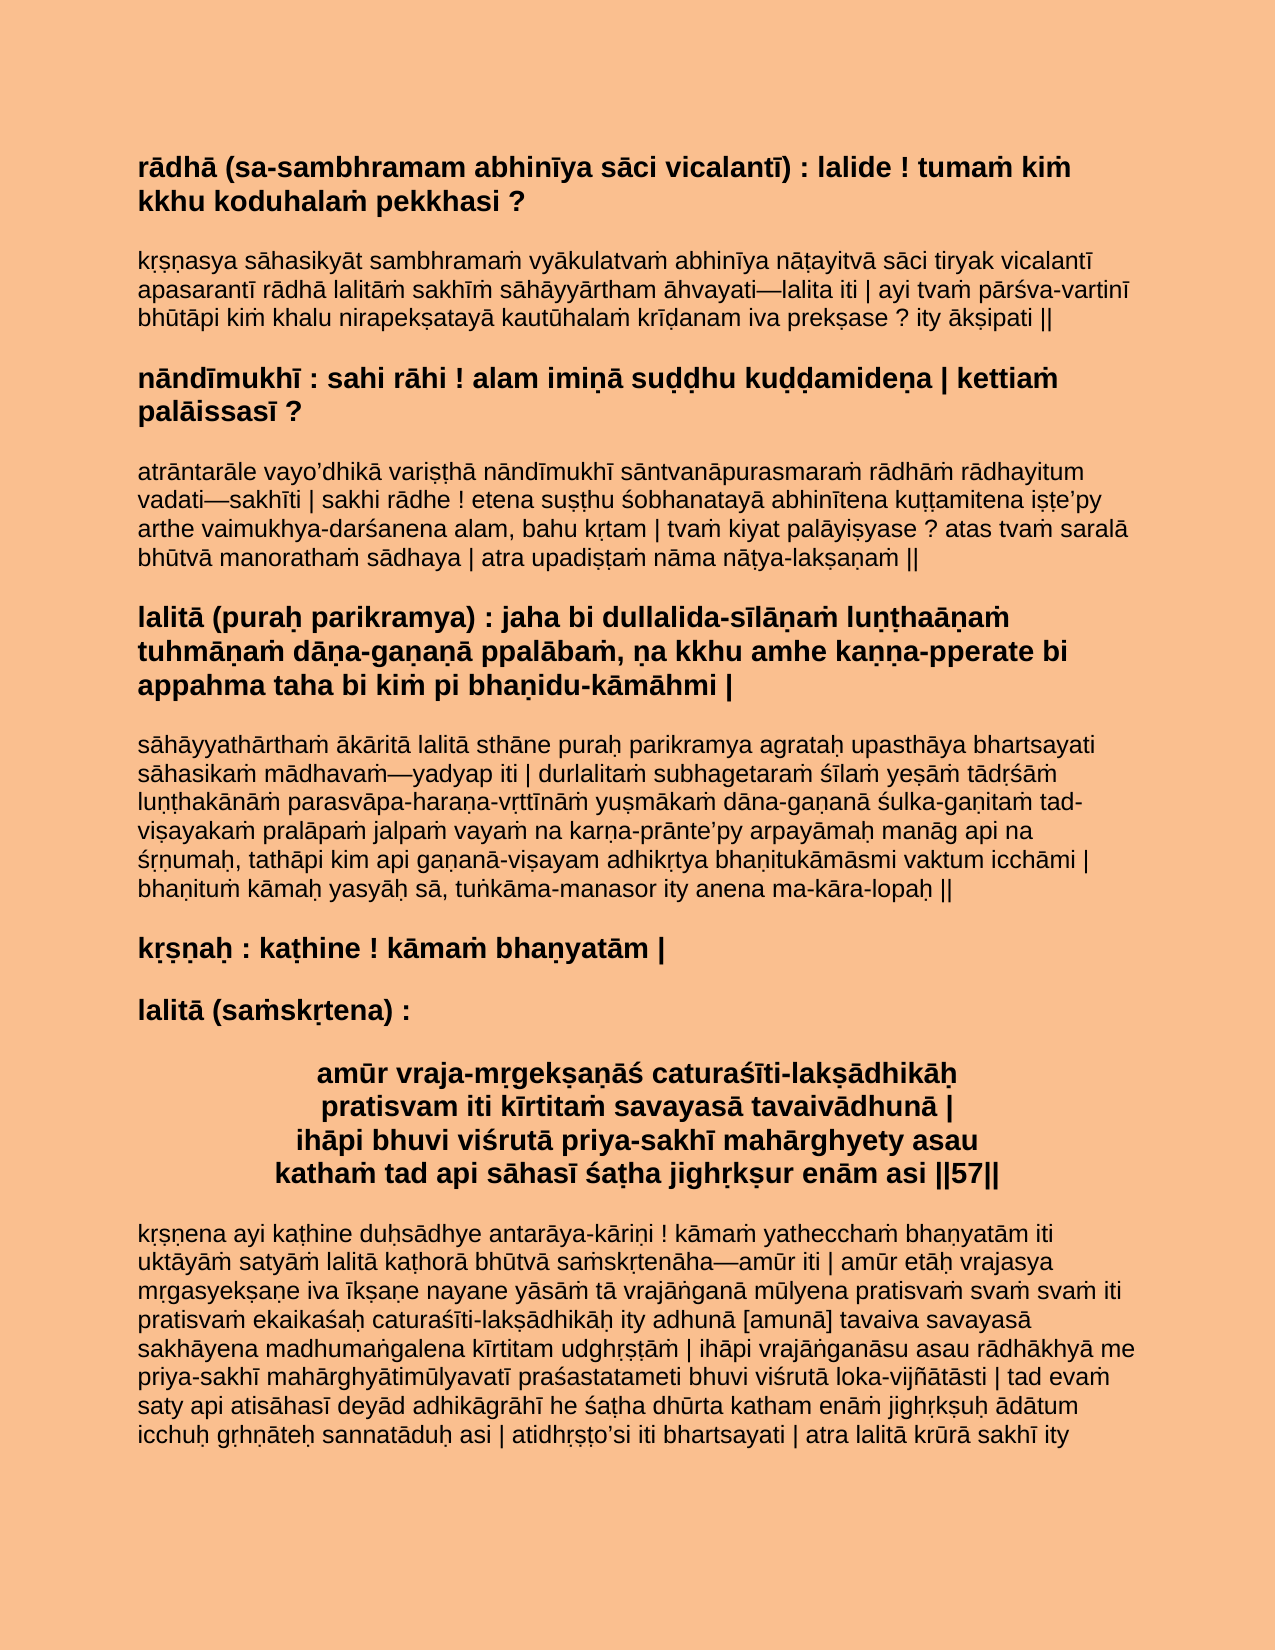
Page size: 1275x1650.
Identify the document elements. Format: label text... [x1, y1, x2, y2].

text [137, 1218, 1138, 1448]
text pratisvam iti kīrtitaṁ savayasā tavaivādhunā | [137, 1089, 1138, 1123]
text kṛṣṇaḥ : kaṭhine ! kāmaṁ bhaṇyatām | [137, 931, 1138, 964]
text lalitā (saṁskṛtena) : [137, 993, 1138, 1027]
text kathaṁ tad api sāhasī śaṭha jighṛkṣur enām asi ||57|| [137, 1156, 1138, 1190]
text rādhā (sa-sambhramam abhinīya sāci vicalantī) : lalide ! tumaṁ kiṁ kkhu koduhalaṁ pekkhasi ? [137, 150, 1138, 217]
text kṛṣṇasya sāhasikyāt sambhramaṁ vyākulatvaṁ abhinīya nāṭayitvā sāci tiryak vicalantī apasarantī rādhā lalitāṁ sakhīṁ sāhāyyārtham āhvayati—lalita iti | ayi tvaṁ pārśva-vartinī bhūtāpi kiṁ khalu nirapekṣatayā kautūhalaṁ krīḍanam iva prekṣase ? ity ākṣipati || [137, 246, 1138, 332]
text lalitā (puraḥ parikramya) : jaha bi dullalida-sīlāṇaṁ luṇṭhaāṇaṁ tuhmāṇaṁ dāṇa-gaṇaṇā ppalābaṁ, ṇa kkhu amhe kaṇṇa-pperate bi appahma taha bi kiṁ pi bhaṇidu-kāmāhmi | [137, 600, 1138, 701]
text sāhāyyathārthaṁ ākāritā lalitā sthāne puraḥ parikramya agrataḥ upasthāya bhartsayati sāhasikaṁ mādhavaṁ—yadyap iti | durlalitaṁ subhagetaraṁ śīlaṁ yeṣāṁ tādṛśāṁ luṇṭhakānāṁ parasvāpa-haraṇa-vṛttīnāṁ yuṣmākaṁ dāna-gaṇanā śulka-gaṇitaṁ tad-viṣayakaṁ pralāpaṁ jalpaṁ vayaṁ na karṇa-prānte’py arpayāmaḥ manāg api na śṛṇumaḥ, tathāpi kim api gaṇanā-viṣayam adhikṛtya bhaṇitukāmāsmi vaktum icchāmi | bhaṇituṁ kāmaḥ yasyāḥ sā, tuṅkāma-manasor ity anena ma-kāra-lopaḥ || [137, 730, 1138, 902]
text atrāntarāle vayo’dhikā variṣṭhā nāndīmukhī sāntvanāpurasmaraṁ rādhāṁ rādhayitum vadati—sakhīti | sakhi rādhe ! etena suṣṭhu śobhanatayā abhinītena kuṭṭamitena iṣṭe’py arthe vaimukhya-darśanena alam, bahu kṛtam | tvaṁ kiyat palāyiṣyase ? atas tvaṁ saralā bhūtvā manorathaṁ sādhaya | atra upadiṣṭaṁ nāma nāṭya-lakṣaṇaṁ || [137, 457, 1138, 572]
text amūr vraja-mṛgekṣaṇāś caturaśīti-lakṣādhikāḥ [137, 1056, 1138, 1089]
text nāndīmukhī : sahi rāhi ! alam imiṇā suḍḍhu kuḍḍamideṇa | kettiaṁ palāissasī ? [137, 361, 1138, 428]
text ihāpi bhuvi viśrutā priya-sakhī mahārghyety asau [137, 1123, 1138, 1156]
